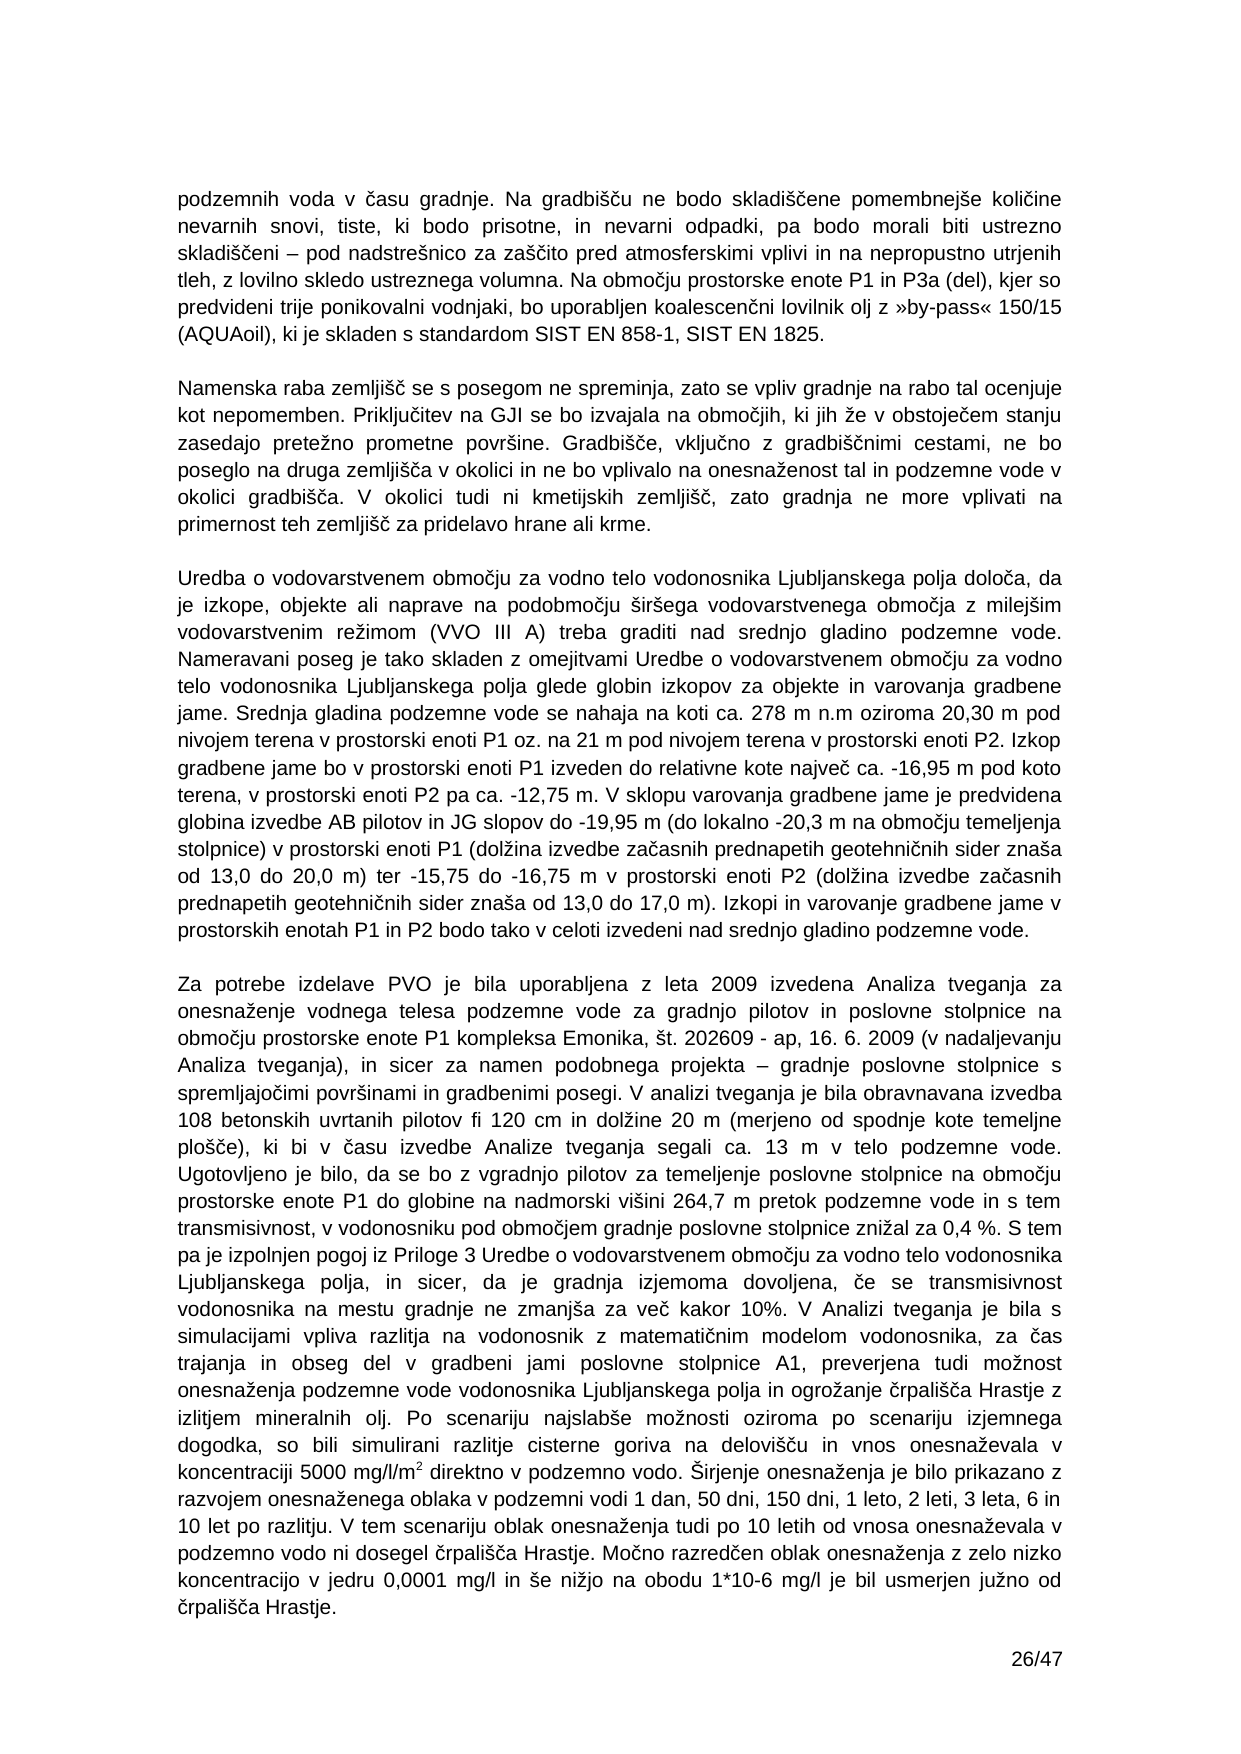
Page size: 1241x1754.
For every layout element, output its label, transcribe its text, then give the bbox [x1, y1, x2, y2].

text Za potrebe izdelave PVO je bila uporabljena z leta 2009 izvedena Analiza tveganja za onesnaženje vodnega telesa podzemne vode za gradnjo pilotov in poslovne stolpnice na območju prostorske enote P1 kompleksa Emonika, št. 202609 - ap, 16. 6. 2009 (v nadaljevanju Analiza tveganja), in sicer za namen podobnega projekta – gradnje poslovne stolpnice s spremljajočimi površinami in gradbenimi posegi. V analizi tveganja je bila obravnavana izvedba 108 betonskih uvrtanih pilotov fi 120 cm in dolžine 20 m (merjeno od spodnje kote temeljne plošče), ki bi v času izvedbe Analize tveganja segali ca. 13 m v telo podzemne vode. Ugotovljeno je bilo, da se bo z vgradnjo pilotov za temeljenje poslovne stolpnice na območju prostorske enote P1 do globine na nadmorski višini 264,7 m pretok podzemne vode in s tem transmisivnost, v vodonosniku pod območjem gradnje poslovne stolpnice znižal za 0,4 %. S tem pa je izpolnjen pogoj iz Priloge 3 Uredbe o vodovarstvenem območju za vodno telo vodonosnika Ljubljanskega polja, in sicer, da je gradnja izjemoma dovoljena, če se transmisivnost vodonosnika na mestu gradnje ne zmanjša za več kakor 10%. V Analizi tveganja je bila s simulacijami vpliva razlitja na vodonosnik z matematičnim modelom vodonosnika, za čas trajanja in obseg del v gradbeni jami poslovne stolpnice A1, preverjena tudi možnost onesnaženja podzemne vode vodonosnika Ljubljanskega polja in ogrožanje črpališča Hrastje z izlitjem mineralnih olj. Po scenariju najslabše možnosti oziroma po scenariju izjemnega dogodka, so bili simulirani razlitje cisterne goriva na delovišču in vnos onesnaževala v koncentraciji 5000 mg/l/m2 direktno v podzemno vodo. Širjenje onesnaženja je bilo prikazano z razvojem onesnaženega oblaka v podzemni vodi 1 dan, 50 dni, 150 dni, 1 leto, 2 leti, 3 leta, 6 in 10 let po razlitju. V tem scenariju oblak onesnaženja tudi po 10 letih od vnosa onesnaževala v podzemno vodo ni dosegel črpališča Hrastje. Močno razredčen oblak onesnaženja z zelo nizko koncentracijo v jedru 0,0001 mg/l in še nižjo na obodu 1*10-6 mg/l je bil usmerjen južno od črpališča Hrastje. [177, 970, 1063, 1620]
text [177, 184, 1063, 347]
text Namenska raba zemljišč se s posegom ne spreminja, zato se vpliv gradnje na rabo tal ocenjuje kot nepomemben. Priključitev na GJI se bo izvajala na območjih, ki jih že v obstoječem stanju zasedajo pretežno prometne površine. Gradbišče, vključno z gradbiščnimi cestami, ne bo poseglo na druga zemljišča v okolici in ne bo vplivalo na onesnaženost tal in podzemne vode v okolici gradbišča. V okolici tudi ni kmetijskih zemljišč, zato gradnja ne more vplivati na primernost teh zemljišč za pridelavo hrane ali krme. [177, 374, 1063, 537]
text Uredba o vodovarstvenem območju za vodno telo vodonosnika Ljubljanskega polja določa, da je izkope, objekte ali naprave na podobmočju širšega vodovarstvenega območja z milejšim vodovarstvenim režimom (VVO III A) treba graditi nad srednjo gladino podzemne vode. Nameravani poseg je tako skladen z omejitvami Uredbe o vodovarstvenem območju za vodno telo vodonosnika Ljubljanskega polja glede globin izkopov za objekte in varovanja gradbene jame. Srednja gladina podzemne vode se nahaja na koti ca. 278 m n.m oziroma 20,30 m pod nivojem terena v prostorski enoti P1 oz. na 21 m pod nivojem terena v prostorski enoti P2. Izkop gradbene jame bo v prostorski enoti P1 izveden do relativne kote največ ca. -16,95 m pod koto terena, v prostorski enoti P2 pa ca. -12,75 m. V sklopu varovanja gradbene jame je predvidena globina izvedbe AB pilotov in JG slopov do -19,95 m (do lokalno -20,3 m na območju temeljenja stolpnice) v prostorski enoti P1 (dolžina izvedbe začasnih prednapetih geotehničnih sider znaša od 13,0 do 20,0 m) ter -15,75 do -16,75 m v prostorski enoti P2 (dolžina izvedbe začasnih prednapetih geotehničnih sider znaša od 13,0 do 17,0 m). Izkopi in varovanje gradbene jame v prostorskih enotah P1 in P2 bodo tako v celoti izvedeni nad srednjo gladino podzemne vode. [177, 564, 1063, 943]
